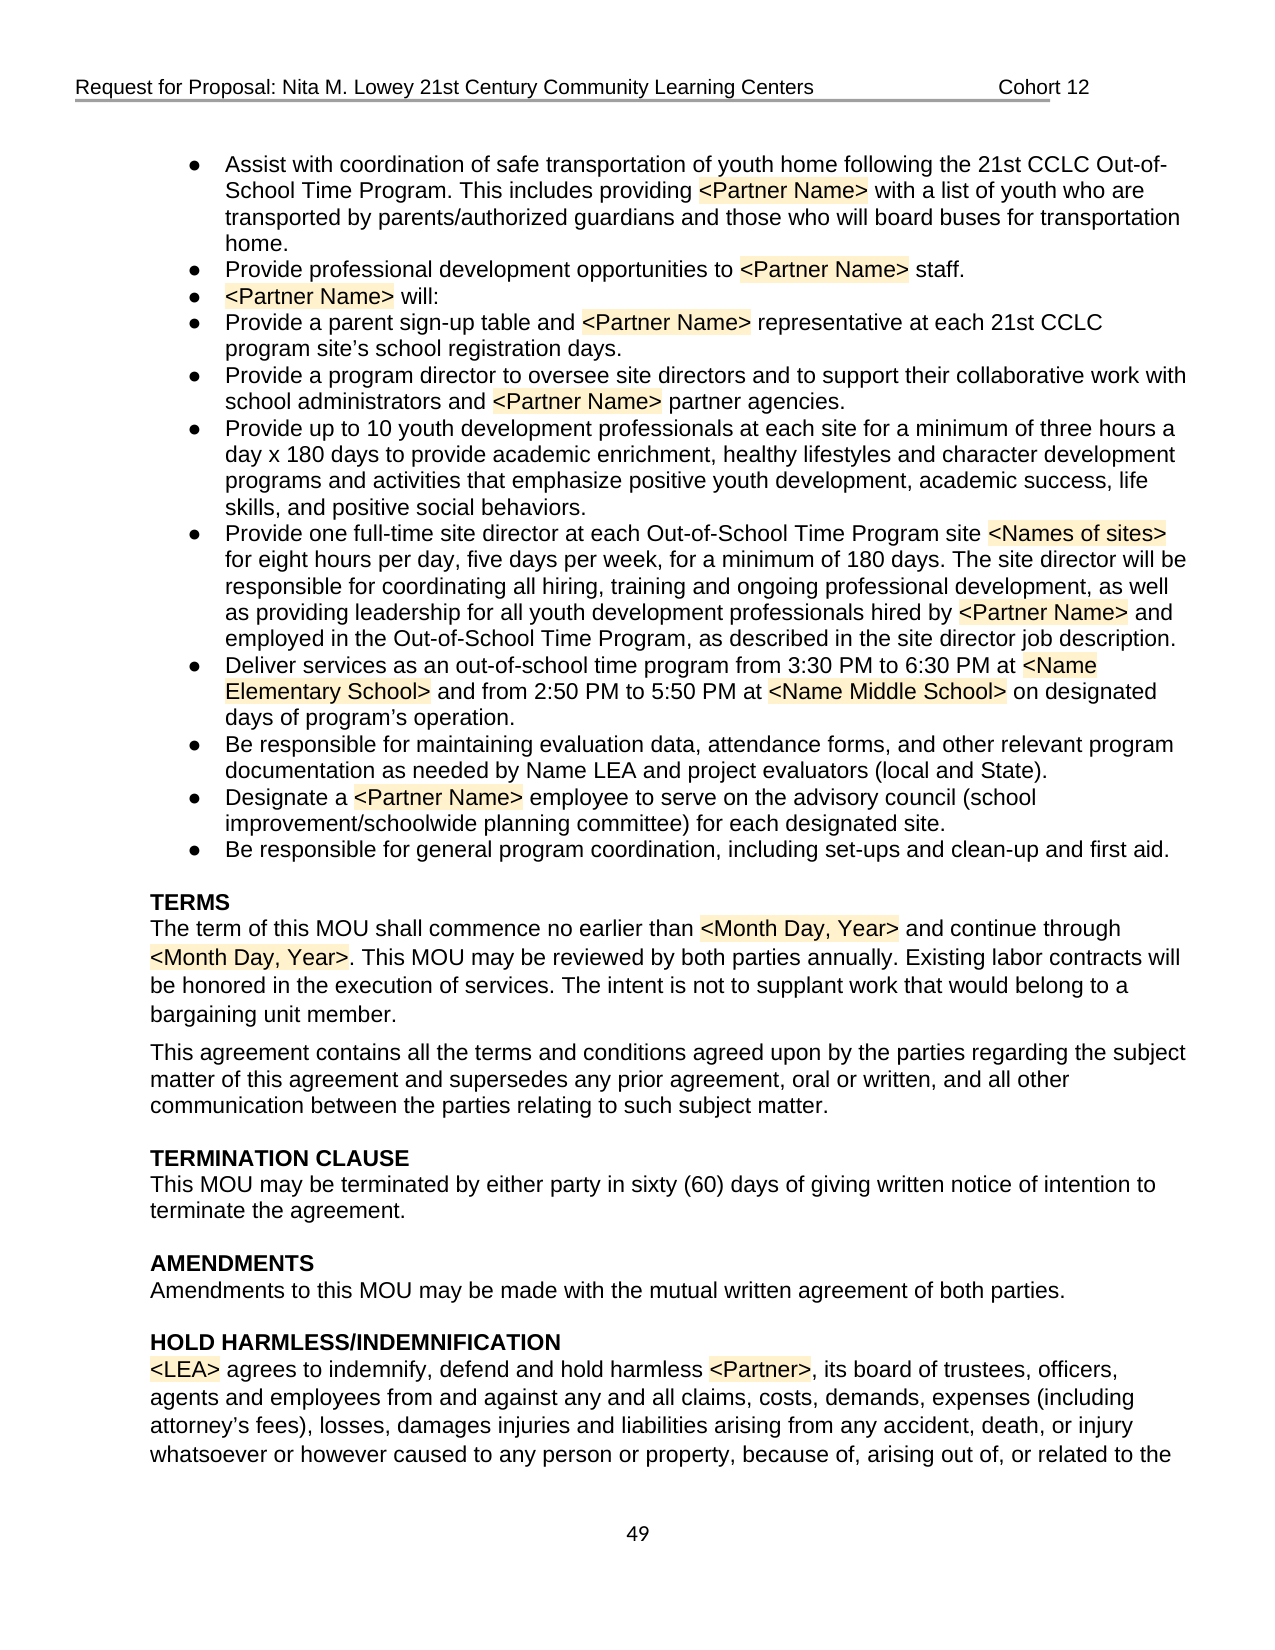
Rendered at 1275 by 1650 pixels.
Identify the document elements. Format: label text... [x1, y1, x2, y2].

list Be responsible for maintaining evaluation data, attendance forms, and other relevant program documentation as needed by Name LEA and project evaluators (local and State). [187, 731, 1191, 783]
list Provide a program director to oversee site directors and to support their collaborative work with school administrators and <Partner Name> partner agencies. [187, 362, 1191, 414]
list Provide a parent sign-up table and <Partner Name> representative at each 21st CCLC program site’s school registration days. [187, 309, 1191, 362]
text The term of this MOU shall commence no earlier than <Month Day, Year> and continue through <Month Day, Year>. This MOU may be reviewed by both parties annually. Existing labor contracts will be honored in the execution of services. The intent is not to supplant work that would belong to a bargaining unit member. [150, 915, 1191, 1027]
text This agreement contains all the terms and conditions agreed upon by the parties regarding the subject matter of this agreement and supersedes any prior agreement, oral or written, and all other communication between the parties relating to such subject matter. [150, 1039, 1191, 1118]
text HOLD HARMLESS/INDEMNIFICATION [150, 1329, 1191, 1356]
list Deliver services as an out-of-school time program from 3:30 PM to 6:30 PM at <Name Elementary School> and from 2:50 PM to 5:50 PM at <Name Middle School> on designated days of program’s operation. [187, 652, 1191, 731]
list Provide one full-time site director at each Out-of-School Time Program site <Names of sites> for eight hours per day, five days per week, for a minimum of 180 days. The site director will be responsible for coordinating all hiring, training and ongoing professional development, as well as providing leadership for all youth development professionals hired by <Partner Name> and employed in the Out-of-School Time Program, as described in the site director job description. [187, 520, 1191, 652]
text AMENDMENTS [150, 1250, 1191, 1277]
list Provide up to 10 youth development professionals at each site for a minimum of three hours a day x 180 days to provide academic enrichment, healthy lifestyles and character development programs and activities that emphasize positive youth development, academic success, life skills, and positive social behaviors. [187, 414, 1191, 520]
list Assist with coordination of safe transportation of youth home following the 21st CCLC Out-of-School Time Program. This includes providing <Partner Name> with a list of youth who are transported by parents/authorized guardians and those who will board buses for transportation home. [187, 151, 1191, 256]
text Amendments to this MOU may be made with the mutual written agreement of both parties. [150, 1277, 1191, 1303]
list Be responsible for general program coordination, including set-ups and clean-up and first aid. [187, 836, 1191, 862]
list Designate a <Partner Name> employee to serve on the advisory council (school improvement/schoolwide planning committee) for each designated site. [187, 783, 1191, 836]
text TERMINATION CLAUSE [150, 1145, 1191, 1171]
list Provide professional development opportunities to <Partner Name> staff. [909, 256, 1191, 283]
list Provide professional development opportunities to <Partner Name> staff. [187, 256, 740, 283]
list <Partner Name> will: [394, 283, 1191, 309]
text This MOU may be terminated by either party in sixty (60) days of giving written notice of intention to terminate the agreement. [150, 1171, 1191, 1224]
text TERMS [150, 889, 1191, 915]
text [150, 1356, 1191, 1467]
